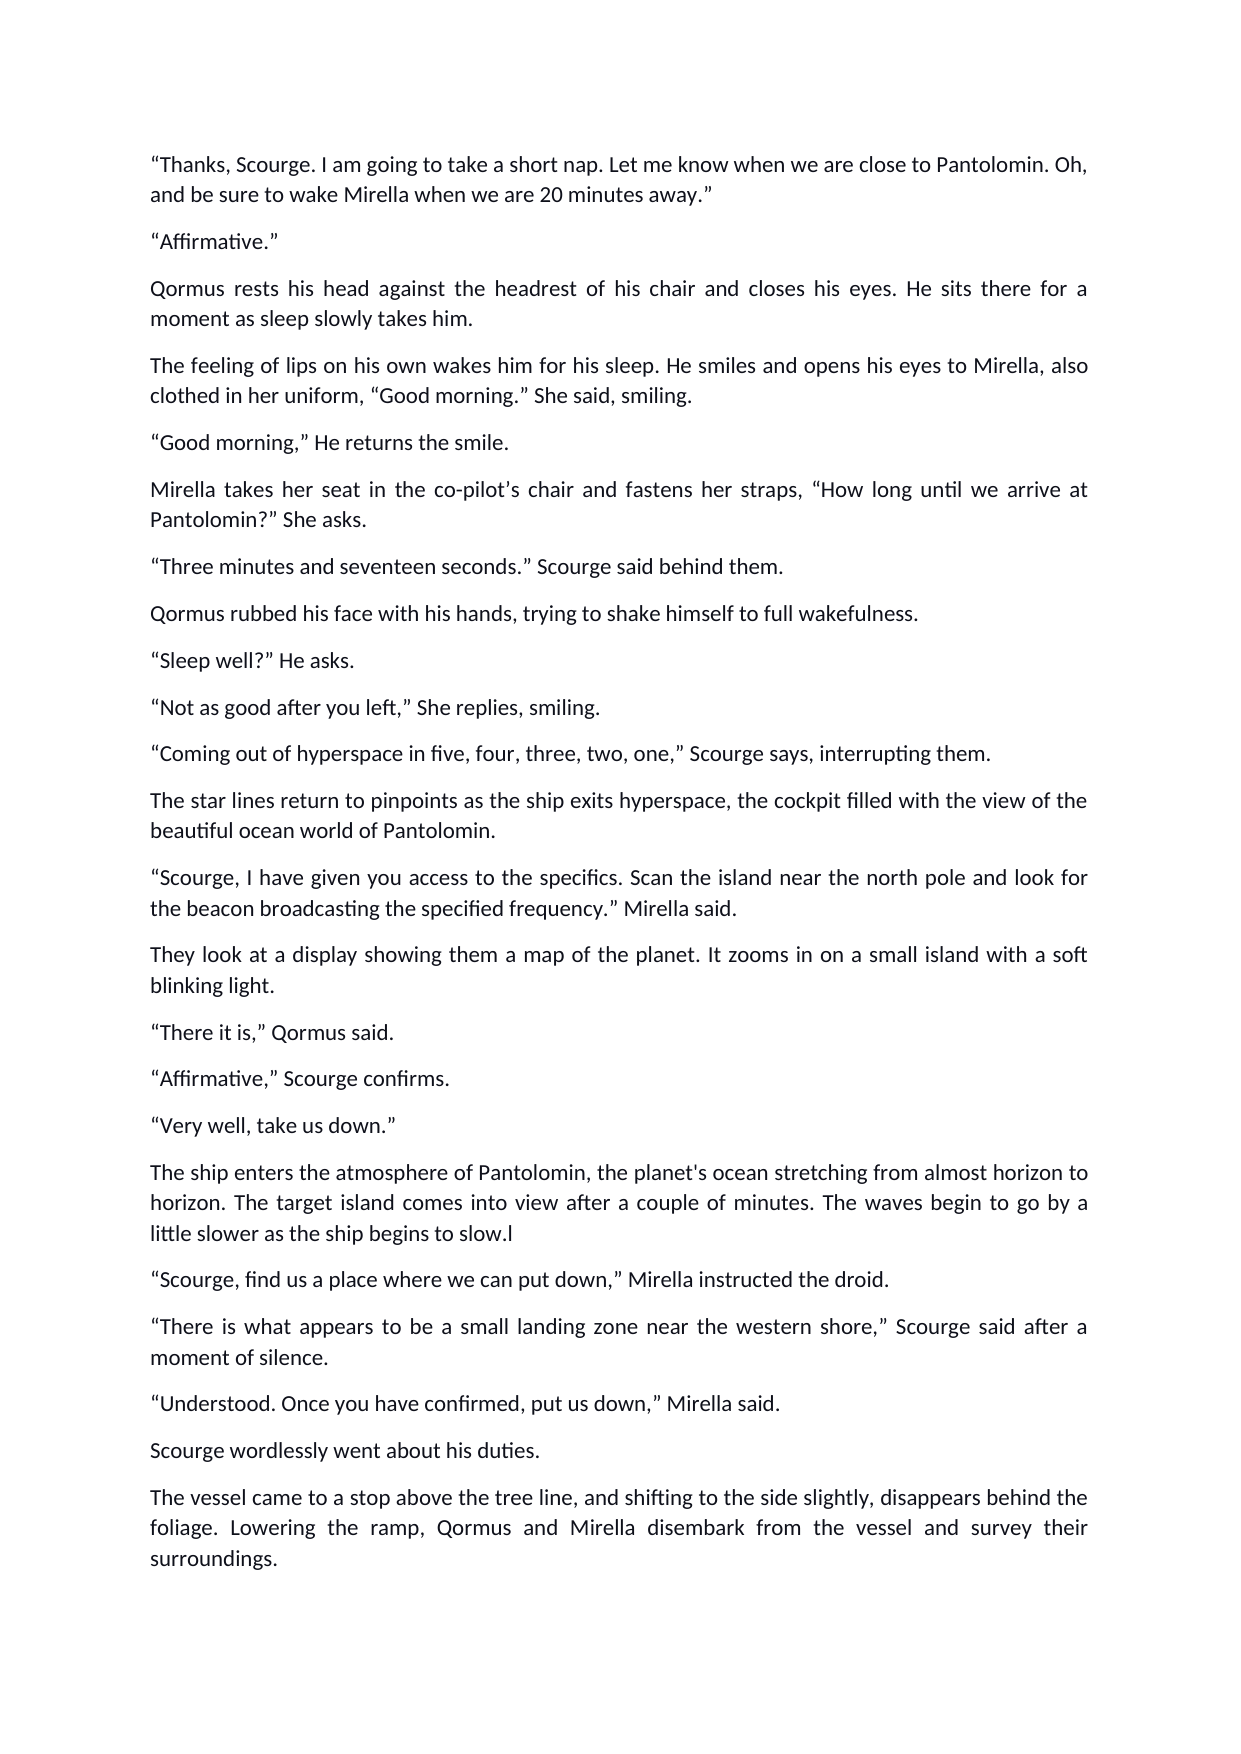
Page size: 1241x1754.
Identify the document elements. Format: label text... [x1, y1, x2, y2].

text “Thanks, Scourge. I am going to take a short nap. Let me know when we are close to Pantolomin. Oh, and be sure to wake Mirella when we are 20 minutes away.” [150, 150, 1090, 208]
text “Understood. Once you have confirmed, put us down,” Mirella said. [150, 1389, 1090, 1418]
text “There is what appears to be a small landing zone near the western shore,” Scourge said after a moment of silence. [150, 1312, 1090, 1371]
text “Scourge, I have given you access to the specifics. Scan the island near the north pole and look for the beacon broadcasting the specified frequency.” Mirella said. [150, 863, 1090, 922]
text “Scourge, find us a place where we can put down,” Mirella instructed the droid. [150, 1266, 1090, 1294]
text “Affirmative,” Scourge confirms. [150, 1064, 1090, 1093]
text “Not as good after you left,” She replies, smiling. [150, 693, 1090, 721]
text “Good morning,” He returns the smile. [150, 428, 1090, 456]
text The star lines return to pinpoints as the ship exits hyperspace, the cockpit filled with the view of the beautiful ocean world of Pantolomin. [150, 786, 1090, 845]
text Qormus rubbed his face with his hands, trying to shake himself to full wakefulness. [150, 599, 1090, 627]
text Scourge wordlessly went about his duties. [150, 1436, 1090, 1464]
text The feeling of lips on his own wakes him for his sleep. He smiles and opens his eyes to Mirella, also clothed in her uniform, “Good morning.” She said, smiling. [150, 351, 1090, 409]
text “Three minutes and seventeen seconds.” Scourge said behind them. [150, 552, 1090, 580]
text Mirella takes her seat in the co-pilot’s chair and fastens her straps, “How long until we arrive at Pantolomin?” She asks. [150, 475, 1090, 533]
text The ship enters the atmosphere of Pantolomin, the planet's ocean stretching from almost horizon to horizon. The target island comes into view after a couple of minutes. The waves begin to go by a little slower as the ship begins to slow.l [150, 1158, 1090, 1247]
text “Very well, take us down.” [150, 1111, 1090, 1139]
text “Sleep well?” He asks. [150, 646, 1090, 674]
text “There it is,” Qormus said. [150, 1018, 1090, 1046]
text “Coming out of hyperspace in five, four, three, two, one,” Scourge says, interrupting them. [150, 739, 1090, 768]
text Qormus rests his head against the headrest of his chair and closes his eyes. He sits there for a moment as sleep slowly takes him. [150, 274, 1090, 332]
text They look at a display showing them a map of the planet. It zooms in on a small island with a soft blinking light. [150, 941, 1090, 999]
text “Affirmative.” [150, 227, 1090, 255]
text The vessel came to a stop above the tree line, and shifting to the side slightly, disappears behind the foliage. Lowering the ramp, Qormus and Mirella disembark from the vessel and survey their surroundings. [150, 1483, 1090, 1572]
